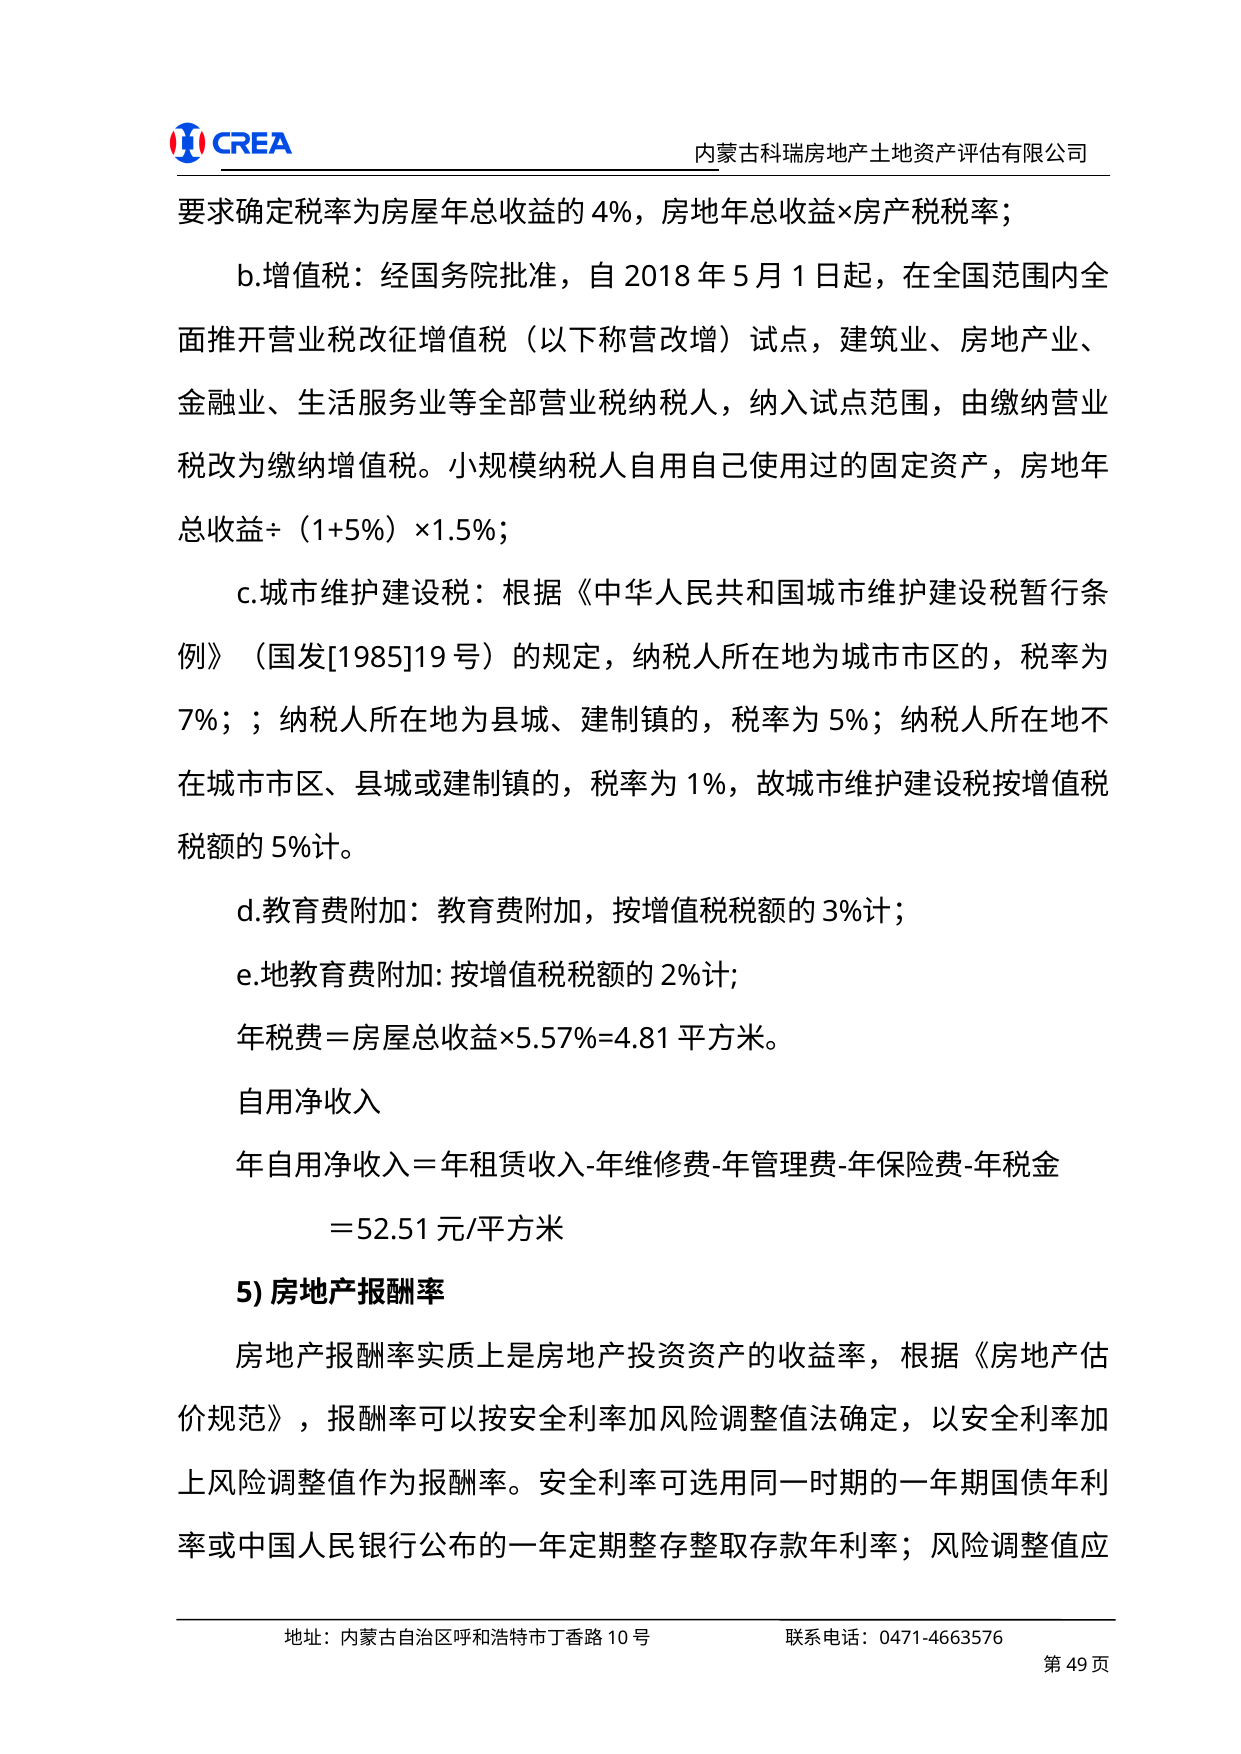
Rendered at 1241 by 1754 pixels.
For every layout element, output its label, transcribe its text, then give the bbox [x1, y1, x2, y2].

text a.房产税:依据《中华人民共和国房产税暂行条例》及当地税务部门要求确定税率为房屋年总收益的4%，房地年总收益×房产税税率； [177, 189, 1110, 231]
picture [155, 114, 299, 168]
text c.城市维护建设税：根据《中华人民共和国城市维护建设税暂行条例》（国发[1985]19号）的规定，纳税人所在地为城市市区的，税率为7%；；纳税人所在地为县城、建制镇的，税率为5%；纳税人所在地不在城市市区、县城或建制镇的，税率为1%，故城市维护建设税按增值税税额的5%计。 [177, 570, 1110, 866]
text 自用净收入 [177, 1078, 1110, 1121]
text 5) 房地产报酬率 [177, 1269, 1110, 1311]
text ＝52.51元/平方米 [177, 1205, 1110, 1248]
text 年自用净收入＝年租赁收入-年维修费-年管理费-年保险费-年税金 [177, 1142, 1110, 1184]
text e.地教育费附加: 按增值税税额的2%计; [177, 951, 1110, 993]
text 年税费＝房屋总收益×5.57%=4.81平方米。 [177, 1015, 1110, 1057]
text d.教育费附加：教育费附加，按增值税税额的3%计； [177, 888, 1110, 930]
text b.增值税：经国务院批准，自2018年5月1日起，在全国范围内全面推开营业税改征增值税（以下称营改增）试点，建筑业、房地产业、金融业、生活服务业等全部营业税纳税人，纳入试点范围，由缴纳营业税改为缴纳增值税。小规模纳税人自用自己使用过的固定资产，房地年总收益÷（1+5%）×1.5%； [177, 252, 1110, 549]
